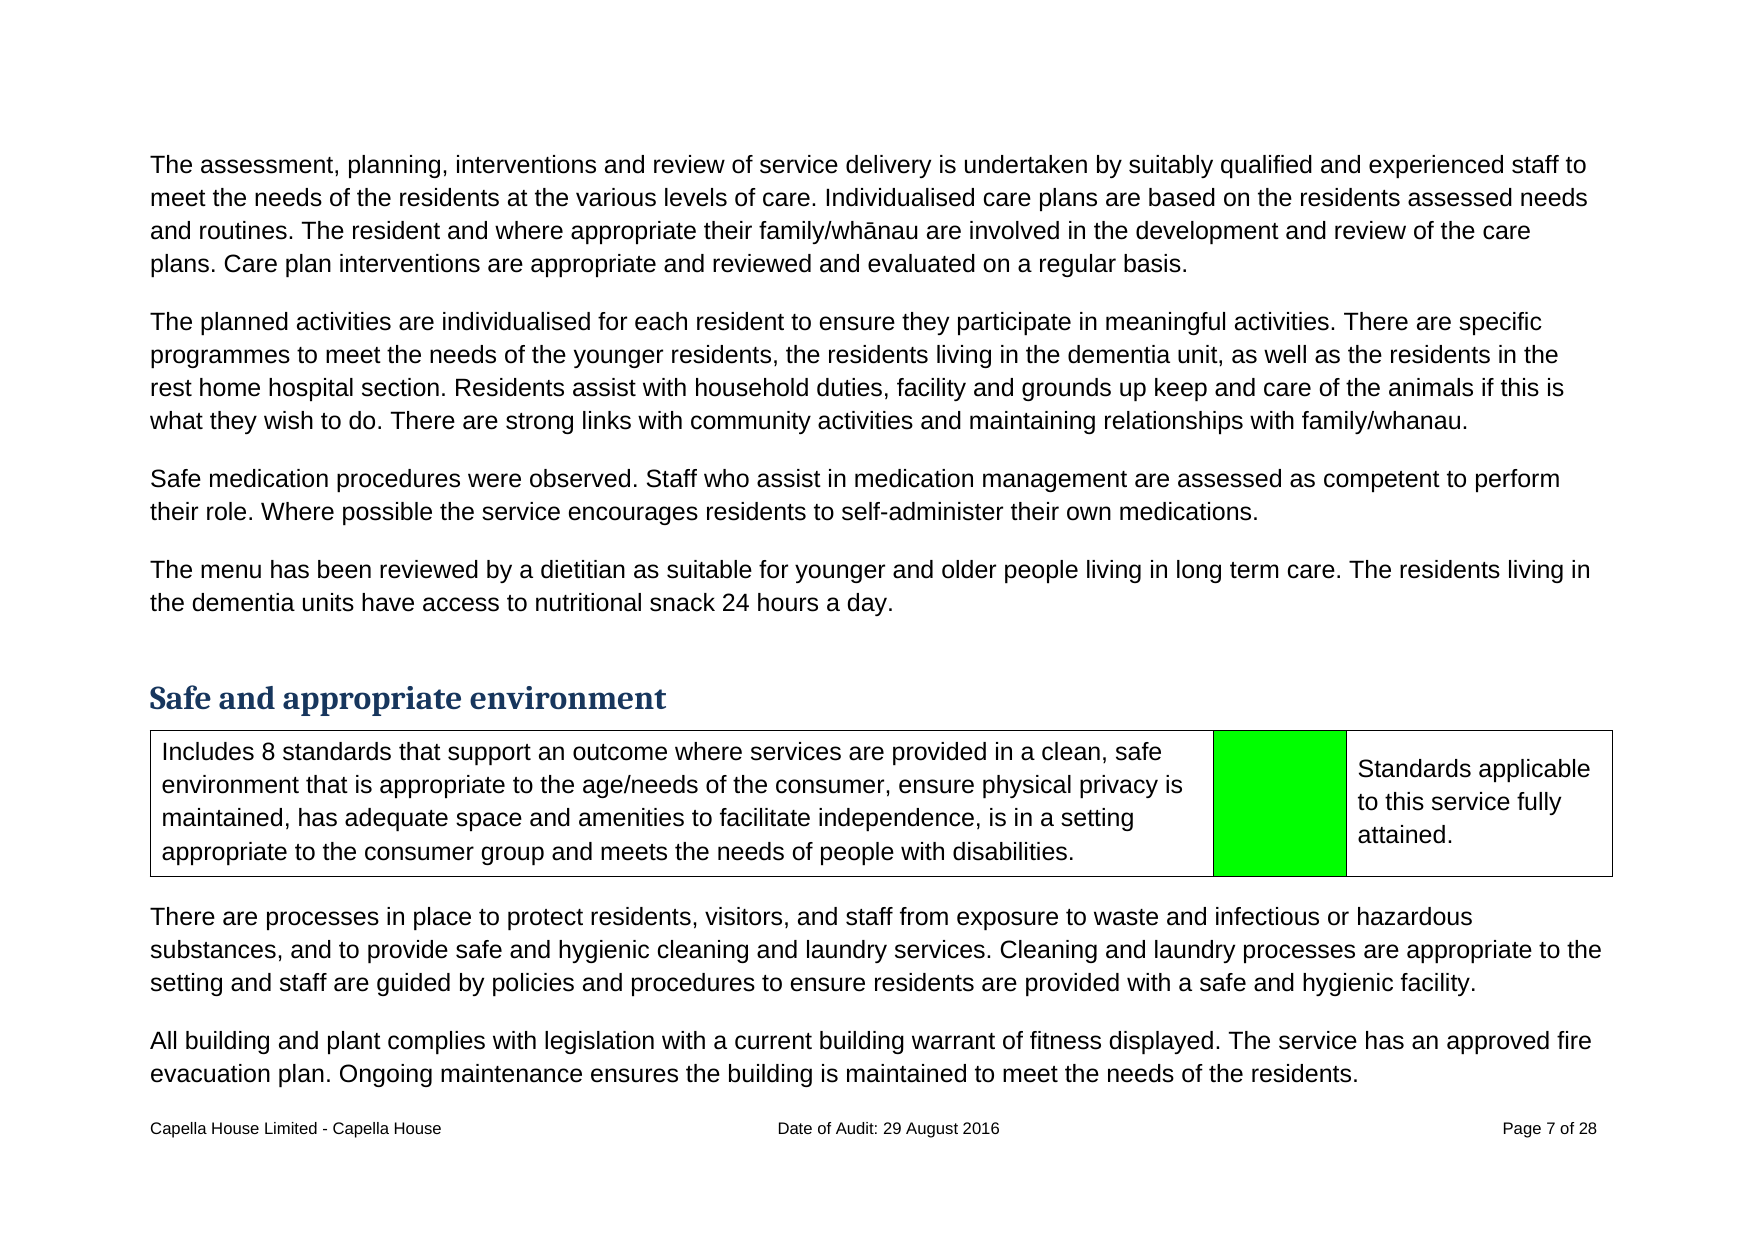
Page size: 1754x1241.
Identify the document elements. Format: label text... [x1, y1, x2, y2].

text The menu has been reviewed by a dietitian as suitable for younger and older people living in long term care. The residents living in the dementia units have access to nutritional snack 24 hours a day. [150, 555, 1604, 617]
text The planned activities are individualised for each resident to ensure they participate in meaningful activities. There are specific programmes to meet the needs of the younger residents, the residents living in the dementia unit, as well as the residents in the rest home hospital section. Residents assist with household duties, facility and grounds up keep and care of the animals if this is what they wish to do. There are strong links with community activities and maintaining relationships with family/whanau. [150, 307, 1604, 435]
table_header Includes 8 standards that support an outcome where services are provided in a clean, safe environment that is appropriate to the age/needs of the consumer, ensure physical privacy is maintained, has adequate space and amenities to facilitate independence, is in a setting appropriate to the consumer group and meets the needs of people with disabilities. [151, 731, 1213, 876]
table_header [1214, 731, 1346, 876]
text Safe medication procedures were observed. Staff who assist in medication management are assessed as competent to perform their role. Where possible the service encourages residents to self-administer their own medications. [150, 464, 1604, 526]
subtitle Safe and appropriate environment [150, 679, 1604, 718]
text The assessment, planning, interventions and review of service delivery is undertaken by suitably qualified and experienced staff to meet the needs of the residents at the various levels of care. Individualised care plans are based on the residents assessed needs and routines. The resident and where appropriate their family/whānau are involved in the development and review of the care plans. Care plan interventions are appropriate and reviewed and evaluated on a regular basis. [150, 150, 1604, 278]
table_header Standards applicable to this service fully attained. [1347, 731, 1612, 876]
text All building and plant complies with legislation with a current building warrant of fitness displayed. The service has an approved fire evacuation plan. Ongoing maintenance ensures the building is maintained to meet the needs of the residents. [150, 1026, 1604, 1088]
text There are processes in place to protect residents, visitors, and staff from exposure to waste and infectious or hazardous substances, and to provide safe and hygienic cleaning and laundry services. Cleaning and laundry processes are appropriate to the setting and staff are guided by policies and procedures to ensure residents are provided with a safe and hygienic facility. [150, 902, 1604, 997]
